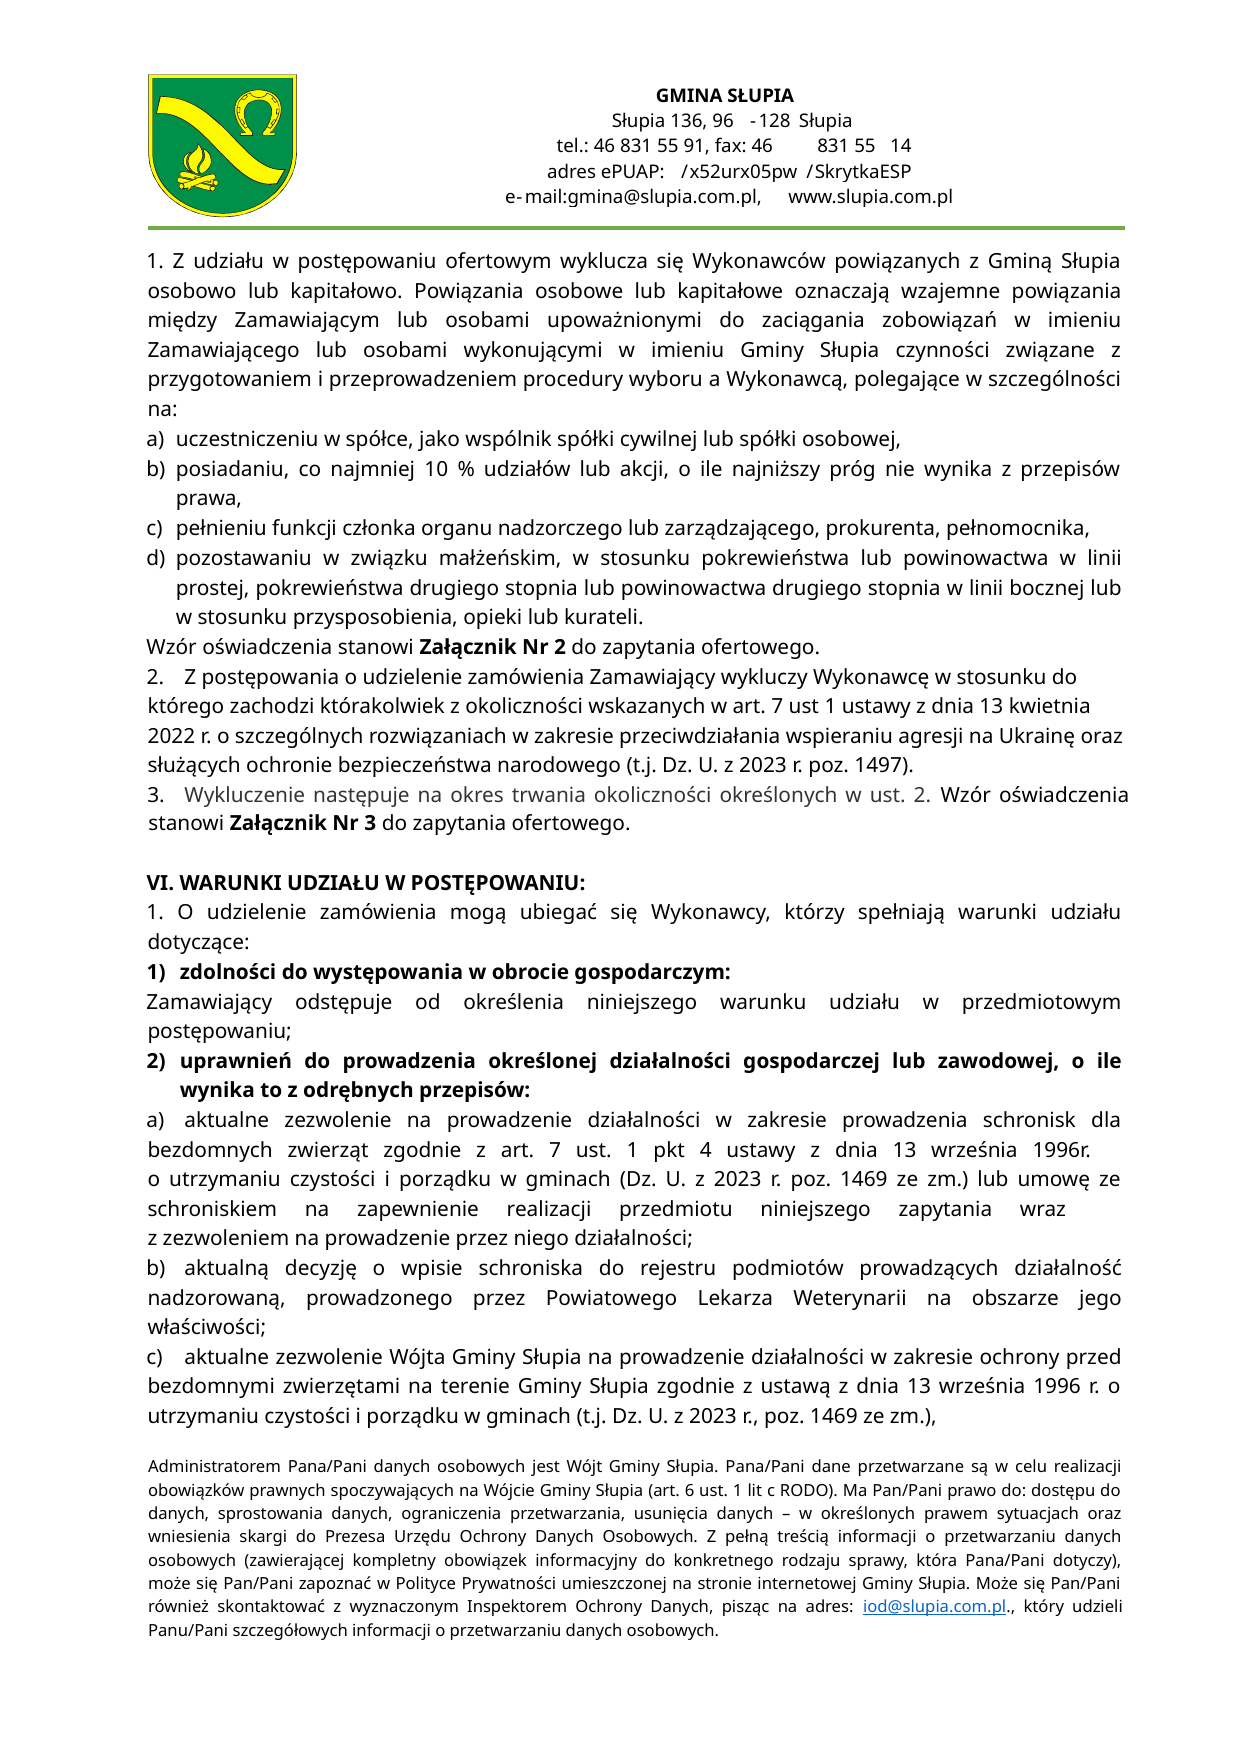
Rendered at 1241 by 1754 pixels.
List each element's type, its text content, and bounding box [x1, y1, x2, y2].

text 1. Z udziału w postępowaniu ofertowym wyklucza się Wykonawców powiązanych z Gminą Słupia osobowo lub kapitałowo. Powiązania osobowe lub kapitałowe oznaczają wzajemne powiązania między Zamawiającym lub osobami upoważnionymi do zaciągania zobowiązań w imieniu Zamawiającego lub osobami wykonującymi w imieniu Gminy Słupia czynności związane z przygotowaniem i przeprowadzeniem procedury wyboru a Wykonawcą, polegające w szczególności na: [146, 247, 1122, 422]
list uczestniczeniu w spółce, jako wspólnik spółki cywilnej lub spółki osobowej, [146, 424, 1122, 452]
text Zamawiający odstępuje od określenia niniejszego warunku udziału w przedmiotowym postępowaniu; [146, 987, 1122, 1045]
text VI. WARUNKI UDZIAŁU W POSTĘPOWANIU: [146, 868, 1123, 896]
list uprawnień do prowadzenia określonej działalności gospodarczej lub zawodowej, o ile wynika to z odrębnych przepisów: [146, 1046, 1123, 1104]
list aktualną decyzję o wpisie schroniska do rejestru podmiotów prowadzących działalność nadzorowaną, prowadzonego przez Powiatowego Lekarza Weterynarii na obszarze jego właściwości; [146, 1253, 1122, 1341]
list posiadaniu, co najmniej 10 % udziałów lub akcji, o ile najniższy próg nie wynika z przepisów prawa, [146, 454, 1122, 512]
list aktualne zezwolenie na prowadzenie działalności w zakresie prowadzenia schronisk dla bezdomnych zwierząt zgodnie z art. 7 ust. 1 pkt 4 ustawy z dnia 13 września 1996r. o utrzymaniu czystości i porządku w gminach (Dz. U. z 2023 r. poz. 1469 ze zm.) lub umowę ze schroniskiem na zapewnienie realizacji przedmiotu niniejszego zapytania wraz z zezwoleniem na prowadzenie przez niego działalności; [146, 1106, 1122, 1252]
text 1. O udzielenie zamówienia mogą ubiegać się Wykonawcy, którzy spełniają warunki udziału dotyczące: [146, 897, 1122, 955]
list pozostawaniu w związku małżeńskim, w stosunku pokrewieństwa lub powinowactwa w linii prostej, pokrewieństwa drugiego stopnia lub powinowactwa drugiego stopnia w linii bocznej lub w stosunku przysposobienia, opieki lub kurateli. [146, 543, 1122, 631]
list Wykluczenie następuje na okres trwania okoliczności określonych w ust. 2. Wzór oświadczenia stanowi Załącznik Nr 3 do zapytania ofertowego. [147, 780, 1129, 837]
list aktualne zezwolenie Wójta Gminy Słupia na prowadzenie działalności w zakresie ochrony przed bezdomnymi zwierzętami na terenie Gminy Słupia zgodnie z ustawą z dnia 13 września 1996 r. o utrzymaniu czystości i porządku w gminach (t.j. Dz. U. z 2023 r., poz. 1469 ze zm.), [146, 1342, 1122, 1429]
list Z postępowania o udzielenie zamówienia Zamawiający wykluczy Wykonawcę w stosunku do którego zachodzi którakolwiek z okoliczności wskazanych w art. 7 ust 1 ustawy z dnia 13 kwietnia 2022 r. o szczególnych rozwiązaniach w zakresie przeciwdziałania wspieraniu agresji na Ukrainę oraz służących ochronie bezpieczeństwa narodowego (t.j. Dz. U. z 2023 r. poz. 1497). [146, 662, 1129, 779]
list zdolności do występowania w obrocie gospodarczym: [146, 957, 1123, 985]
text Wzór oświadczenia stanowi Załącznik Nr 2 do zapytania ofertowego. [146, 632, 1122, 660]
list pełnieniu funkcji członka organu nadzorczego lub zarządzającego, prokurenta, pełnomocnika, [146, 513, 1122, 542]
